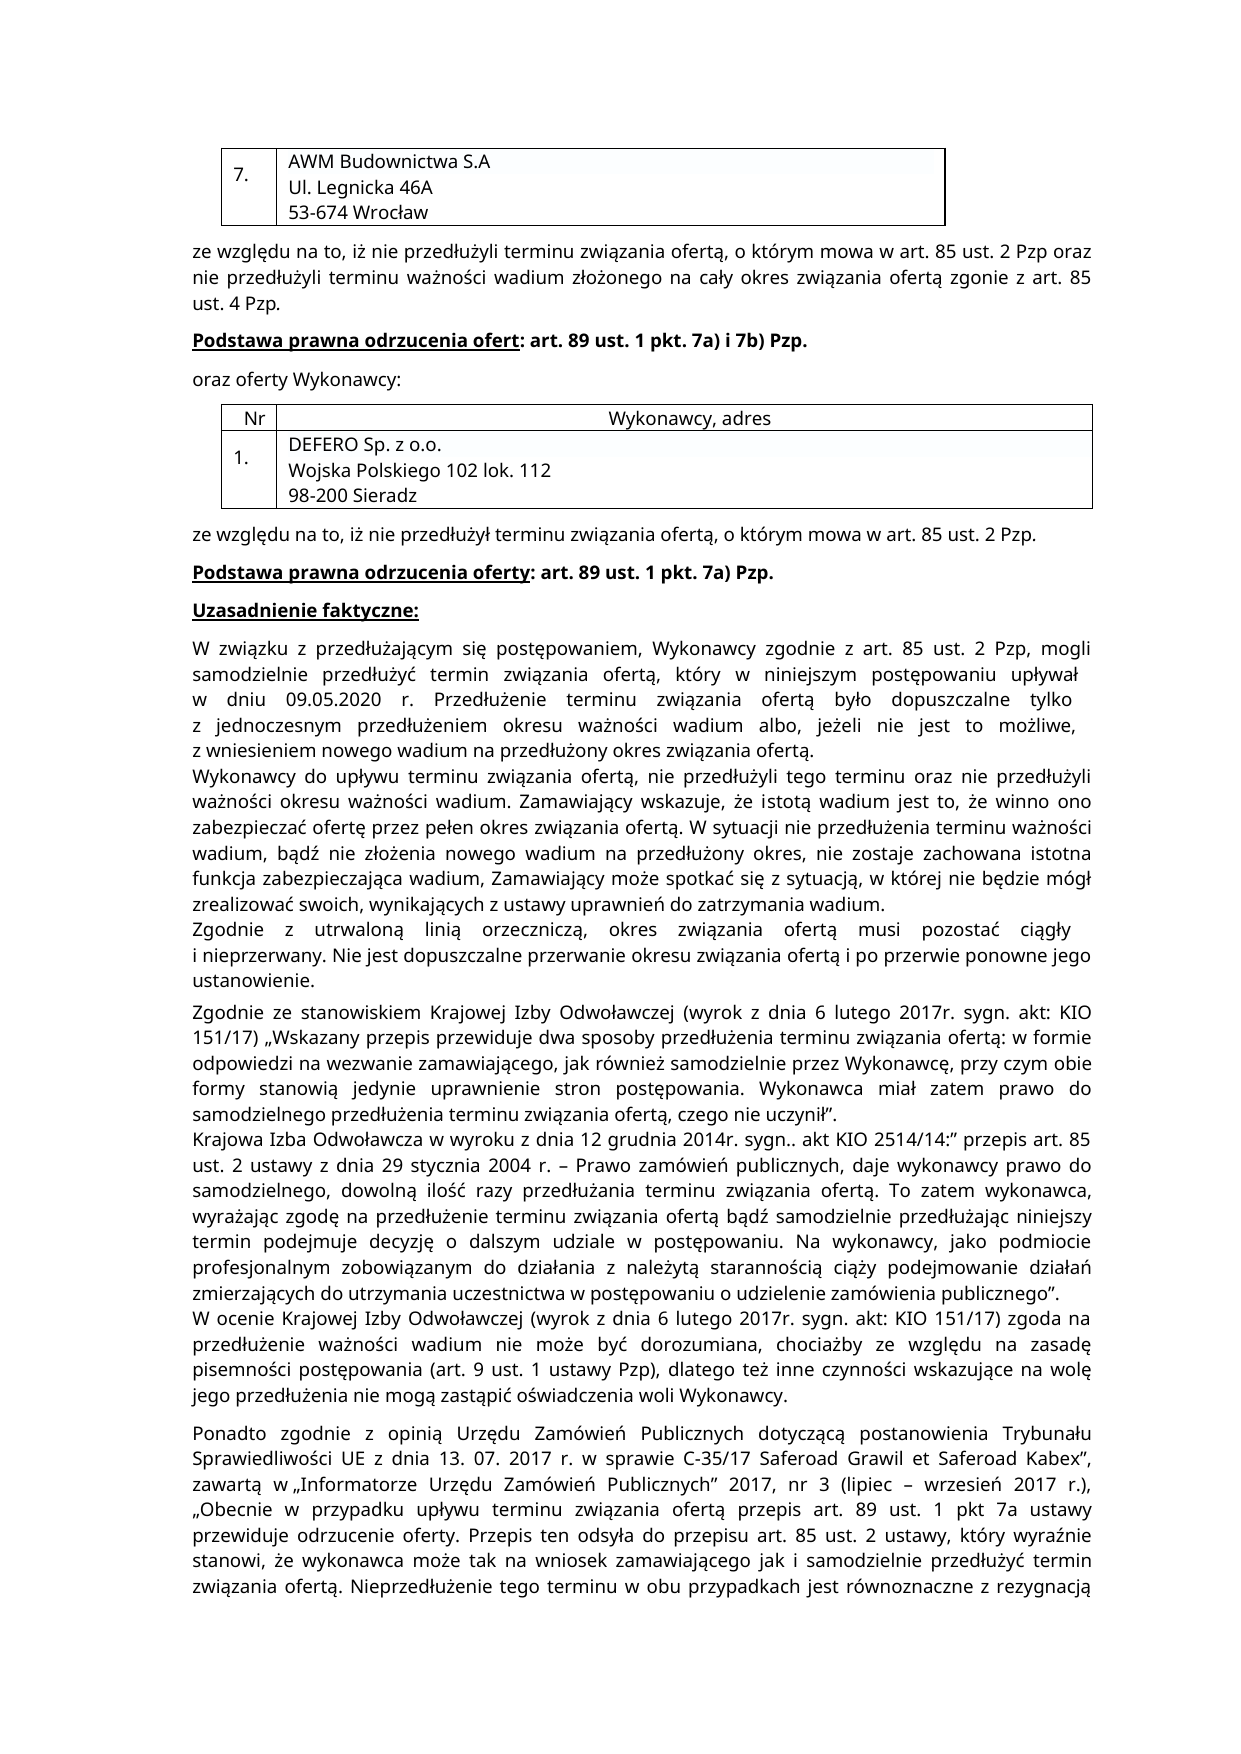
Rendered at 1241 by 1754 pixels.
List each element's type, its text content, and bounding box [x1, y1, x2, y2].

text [192, 1420, 1093, 1599]
table_header Wykonawcy, adres [277, 405, 1092, 430]
text Wykonawcy do upływu terminu związania ofertą, nie przedłużyli tego terminu oraz nie przedłużyli ważności okresu ważności wadium. Zamawiający wskazuje, że istotą wadium jest to, że winno ono zabezpieczać ofertę przez pełen okres związania ofertą. W sytuacji nie przedłużenia terminu ważności wadium, bądź nie złożenia nowego wadium na przedłużony okres, nie zostaje zachowana istotna funkcja zabezpieczająca wadium, Zamawiający może spotkać się z sytuacją, w której nie będzie mógł zrealizować swoich, wynikających z ustawy uprawnień do zatrzymania wadium. [192, 763, 1093, 916]
text Zgodnie z utrwaloną linią orzeczniczą, okres związania ofertą musi pozostać ciągły i nieprzerwany. Nie jest dopuszczalne przerwanie okresu związania ofertą i po przerwie ponowne jego ustanowienie. [192, 916, 1093, 993]
table_cell DEFERO Sp. z o.o. Wojska Polskiego 102 lok. 112 98-200 Sieradz [277, 431, 1092, 508]
table_cell [222, 149, 276, 225]
table_header Nr [222, 405, 276, 430]
text Podstawa prawna odrzucenia ofert: art. 89 ust. 1 pkt. 7a) i 7b) Pzp. [192, 328, 1093, 353]
table_cell [222, 431, 276, 508]
text W ocenie Krajowej Izby Odwoławczej (wyrok z dnia 6 lutego 2017r. sygn. akt: KIO 151/17) zgoda na przedłużenie ważności wadium nie może być dorozumiana, chociażby ze względu na zasadę pisemności postępowania (art. 9 ust. 1 ustawy Pzp), dlatego też inne czynności wskazujące na wolę jego przedłużenia nie mogą zastąpić oświadczenia woli Wykonawcy. [192, 1305, 1093, 1407]
text Uzasadnienie faktyczne: [192, 598, 1093, 623]
text Podstawa prawna odrzucenia oferty: art. 89 ust. 1 pkt. 7a) Pzp. [192, 559, 1093, 585]
text W związku z przedłużającym się postępowaniem, Wykonawcy zgodnie z art. 85 ust. 2 Pzp, mogli samodzielnie przedłużyć termin związania ofertą, który w niniejszym postępowaniu upływał w dniu 09.05.2020 r. Przedłużenie terminu związania ofertą było dopuszczalne tylko z jednoczesnym przedłużeniem okresu ważności wadium albo, jeżeli nie jest to możliwe, z wniesieniem nowego wadium na przedłużony okres związania ofertą. [192, 636, 1093, 763]
text Krajowa Izba Odwoławcza w wyroku z dnia 12 grudnia 2014r. sygn.. akt KIO 2514/14:” przepis art. 85 ust. 2 ustawy z dnia 29 stycznia 2004 r. – Prawo zamówień publicznych, daje wykonawcy prawo do samodzielnego, dowolną ilość razy przedłużania terminu związania ofertą. To zatem wykonawca, wyrażając zgodę na przedłużenie terminu związania ofertą bądź samodzielnie przedłużając niniejszy termin podejmuje decyzję o dalszym udziale w postępowaniu. Na wykonawcy, jako podmiocie profesjonalnym zobowiązanym do działania z należytą starannością ciąży podejmowanie działań zmierzających do utrzymania uczestnictwa w postępowaniu o udzielenie zamówienia publicznego”. [192, 1127, 1093, 1305]
table_cell AWM Budownictwa S.A Ul. Legnicka 46A 53-674 Wrocław [277, 149, 944, 225]
text Zgodnie ze stanowiskiem Krajowej Izby Odwoławczej (wyrok z dnia 6 lutego 2017r. sygn. akt: KIO 151/17) „Wskazany przepis przewiduje dwa sposoby przedłużenia terminu związania ofertą: w formie odpowiedzi na wezwanie zamawiającego, jak również samodzielnie przez Wykonawcę, przy czym obie formy stanowią jedynie uprawnienie stron postępowania. Wykonawca miał zatem prawo do samodzielnego przedłużenia terminu związania ofertą, czego nie uczynił”. [192, 999, 1093, 1127]
text ze względu na to, iż nie przedłużył terminu związania ofertą, o którym mowa w art. 85 ust. 2 Pzp. [192, 522, 1093, 547]
text ze względu na to, iż nie przedłużyli terminu związania ofertą, o którym mowa w art. 85 ust. 2 Pzp oraz nie przedłużyli terminu ważności wadium złożonego na cały okres związania ofertą zgonie z art. 85 ust. 4 Pzp. [192, 239, 1093, 315]
text oraz oferty Wykonawcy: [192, 366, 1093, 391]
